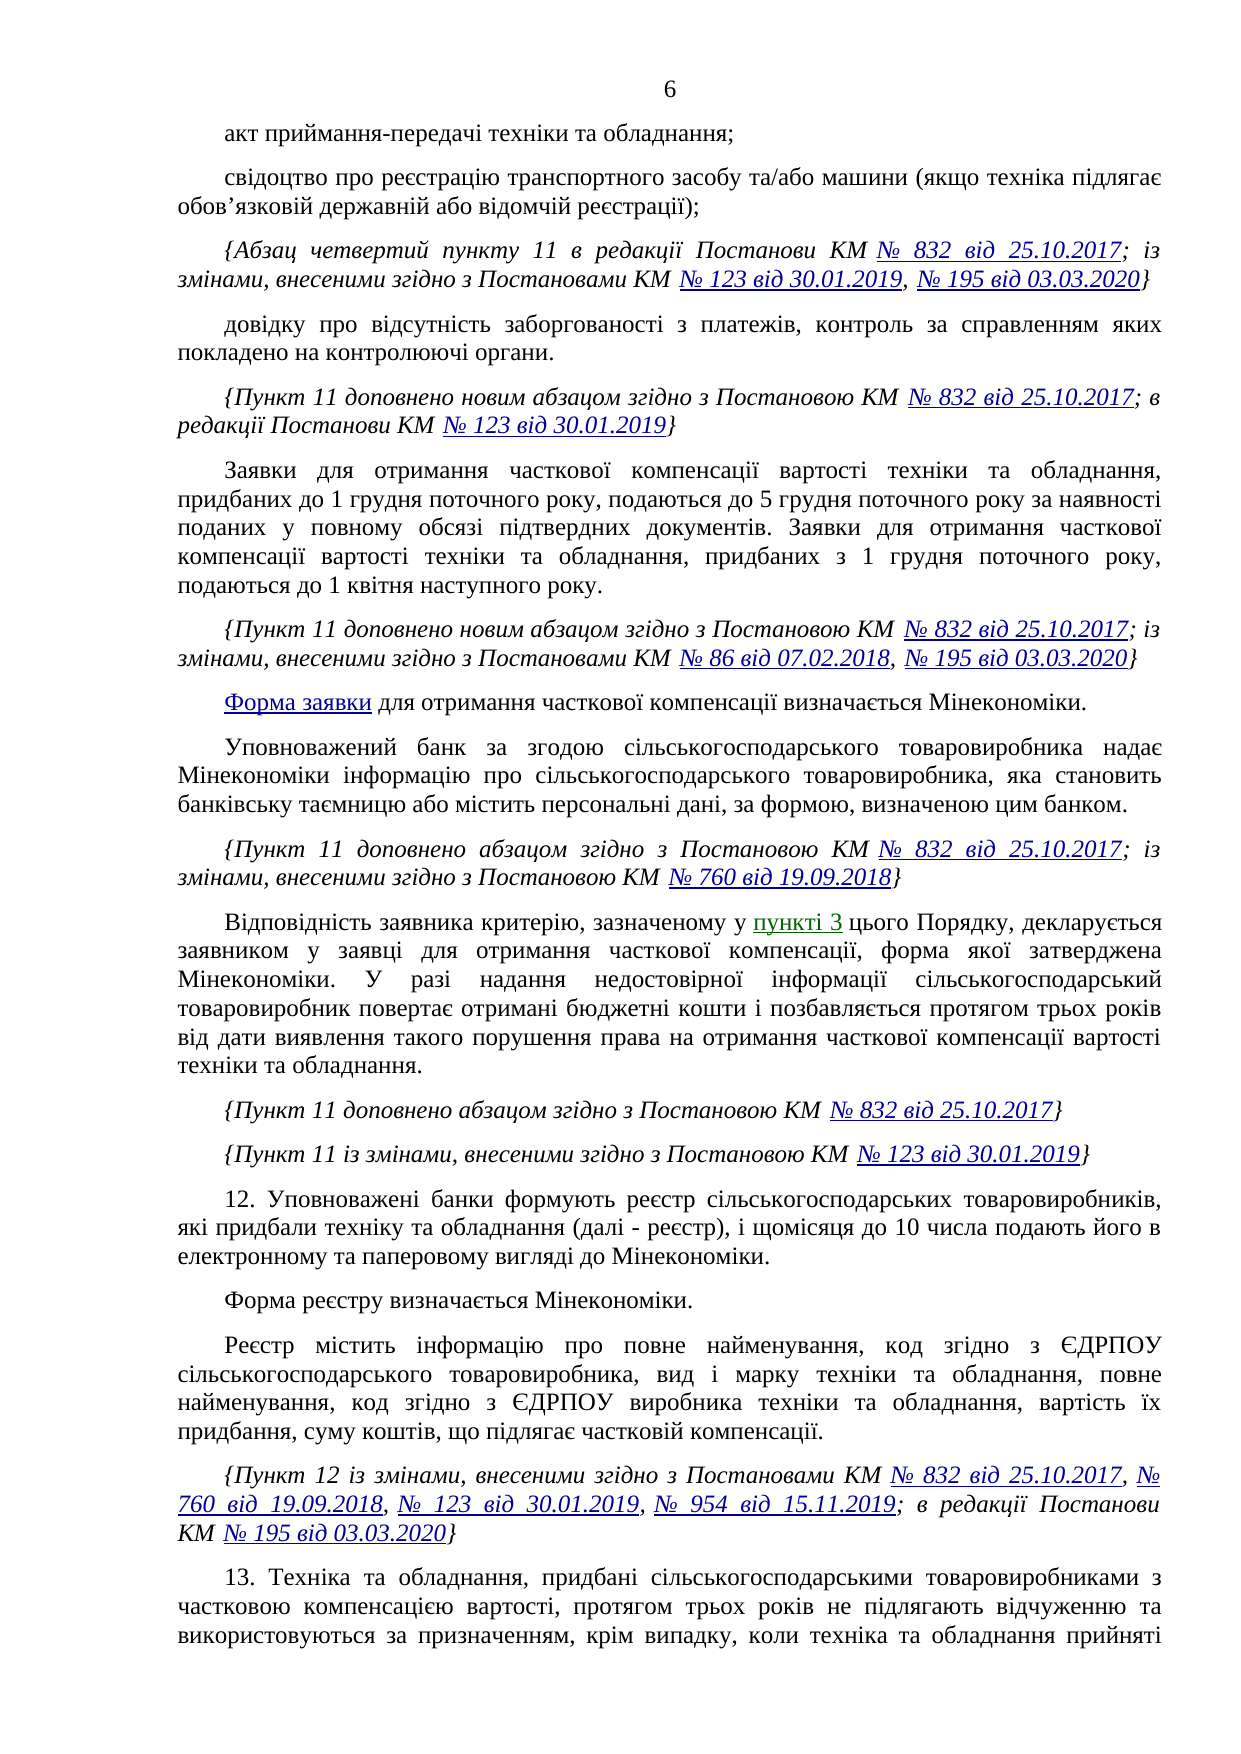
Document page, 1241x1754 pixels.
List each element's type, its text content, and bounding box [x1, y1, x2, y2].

text Форма заявки для отримання часткової компенсації визначається Мінекономіки. [177, 687, 1162, 716]
text {Абзац четвертий пункту 11 в редакції Постанови КМ № 832 від 25.10.2017; із змінами, внесеними згідно з Постановами КМ № 123 від 30.01.2019, № 195 від 03.03.2020} [177, 236, 1162, 293]
text {Пункт 11 доповнено абзацом згідно з Постановою КМ № 832 від 25.10.2017; із змінами, внесеними згідно з Постановою КМ № 760 від 19.09.2018} [177, 834, 1162, 891]
text Реєстр містить інформацію про повне найменування, код згідно з ЄДРПОУ сільськогосподарського товаровиробника, вид і марку техніки та обладнання, повне найменування, код згідно з ЄДРПОУ виробника техніки та обладнання, вартість їх придбання, суму коштів, що підлягає частковій компенсації. [177, 1330, 1162, 1445]
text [177, 1562, 1162, 1649]
text {Пункт 12 із змінами, внесеними згідно з Постановами КМ № 832 від 25.10.2017, № 760 від 19.09.2018, № 123 від 30.01.2019, № 954 від 15.11.2019; в редакції Постанови КМ № 195 від 03.03.2020} [177, 1461, 1162, 1547]
text {Пункт 11 доповнено абзацом згідно з Постановою КМ № 832 від 25.10.2017} [177, 1095, 1162, 1124]
text свідоцтво про реєстрацію транспортного засобу та/або машини (якщо техніка підлягає обов’язковій державній або відомчій реєстрації); [177, 162, 1162, 220]
text Заявки для отримання часткової компенсації вартості техніки та обладнання, придбаних до 1 грудня поточного року, подаються до 5 грудня поточного року за наявності поданих у повному обсязі підтвердних документів. Заявки для отримання часткової компенсації вартості техніки та обладнання, придбаних з 1 грудня поточного року, подаються до 1 квітня наступного року. [177, 455, 1162, 599]
text Форма реєстру визначається Мінекономіки. [177, 1286, 1162, 1314]
text {Пункт 11 доповнено новим абзацом згідно з Постановою КМ № 832 від 25.10.2017; в редакції Постанови КМ № 123 від 30.01.2019} [177, 382, 1162, 439]
text акт приймання-передачі техніки та обладнання; [177, 118, 1162, 147]
text {Пункт 11 із змінами, внесеними згідно з Постановою КМ № 123 від 30.01.2019} [177, 1139, 1162, 1168]
text {Пункт 11 доповнено новим абзацом згідно з Постановою КМ № 832 від 25.10.2017; із змінами, внесеними згідно з Постановами КМ № 86 від 07.02.2018, № 195 від 03.03.2020} [177, 614, 1162, 672]
text довідку про відсутність заборгованості з платежів, контроль за справленням яких покладено на контролюючі органи. [177, 309, 1162, 366]
text 12. Уповноважені банки формують реєстр сільськогосподарських товаровиробників, які придбали техніку та обладнання (далі - реєстр), і щомісяця до 10 числа подають його в електронному та паперовому вигляді до Мінекономіки. [177, 1184, 1162, 1270]
text Відповідність заявника критерію, зазначеному у пункті 3 цього Порядку, декларується заявником у заявці для отримання часткової компенсації, форма якої затверджена Мінекономіки. У разі надання недостовірної інформації сільськогосподарський товаровиробник повертає отримані бюджетні кошти і позбавляється протягом трьох років від дати виявлення такого порушення права на отримання часткової компенсації вартості техніки та обладнання. [177, 907, 1162, 1079]
text Уповноважений банк за згодою сільськогосподарського товаровиробника надає Мінекономіки інформацію про сільськогосподарського товаровиробника, яка становить банківську таємницю або містить персональні дані, за формою, визначеною цим банком. [177, 732, 1162, 818]
